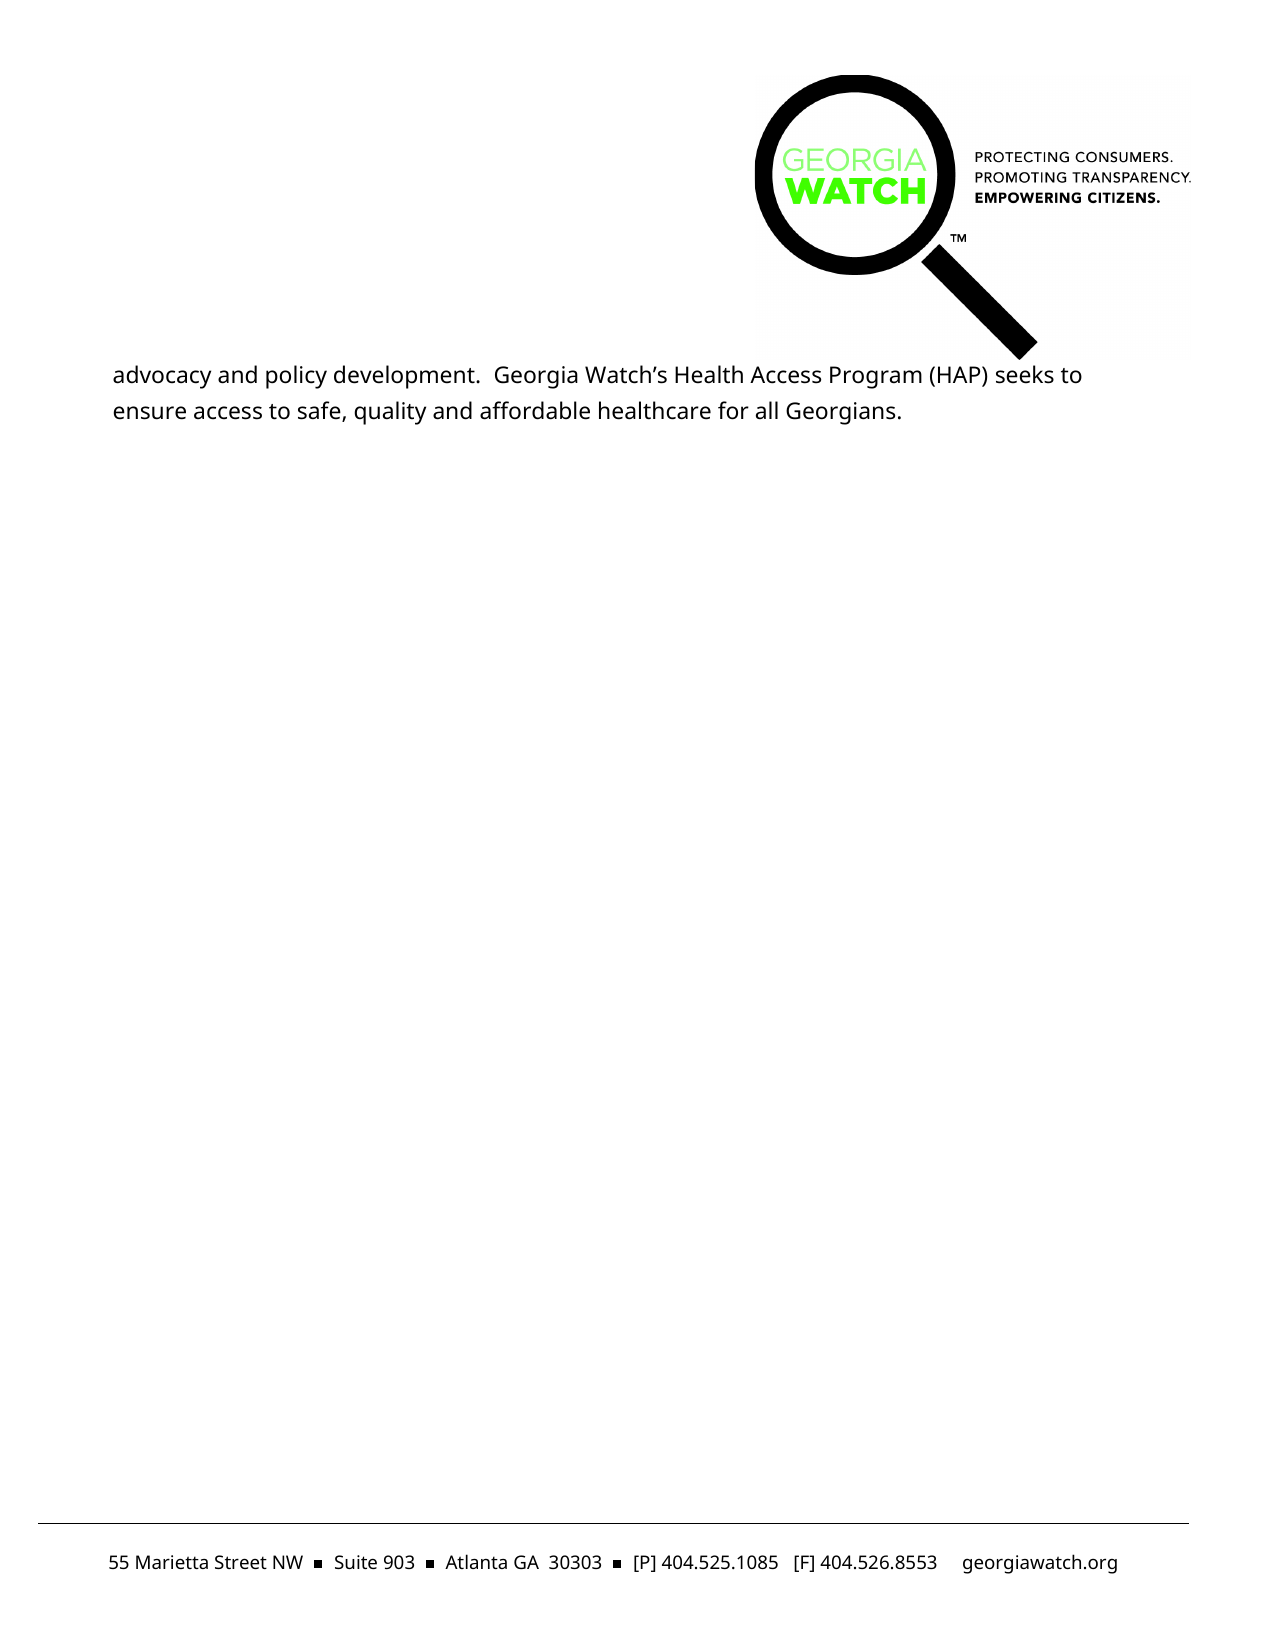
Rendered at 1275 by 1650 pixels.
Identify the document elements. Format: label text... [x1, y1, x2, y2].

picture [754, 75, 1191, 360]
